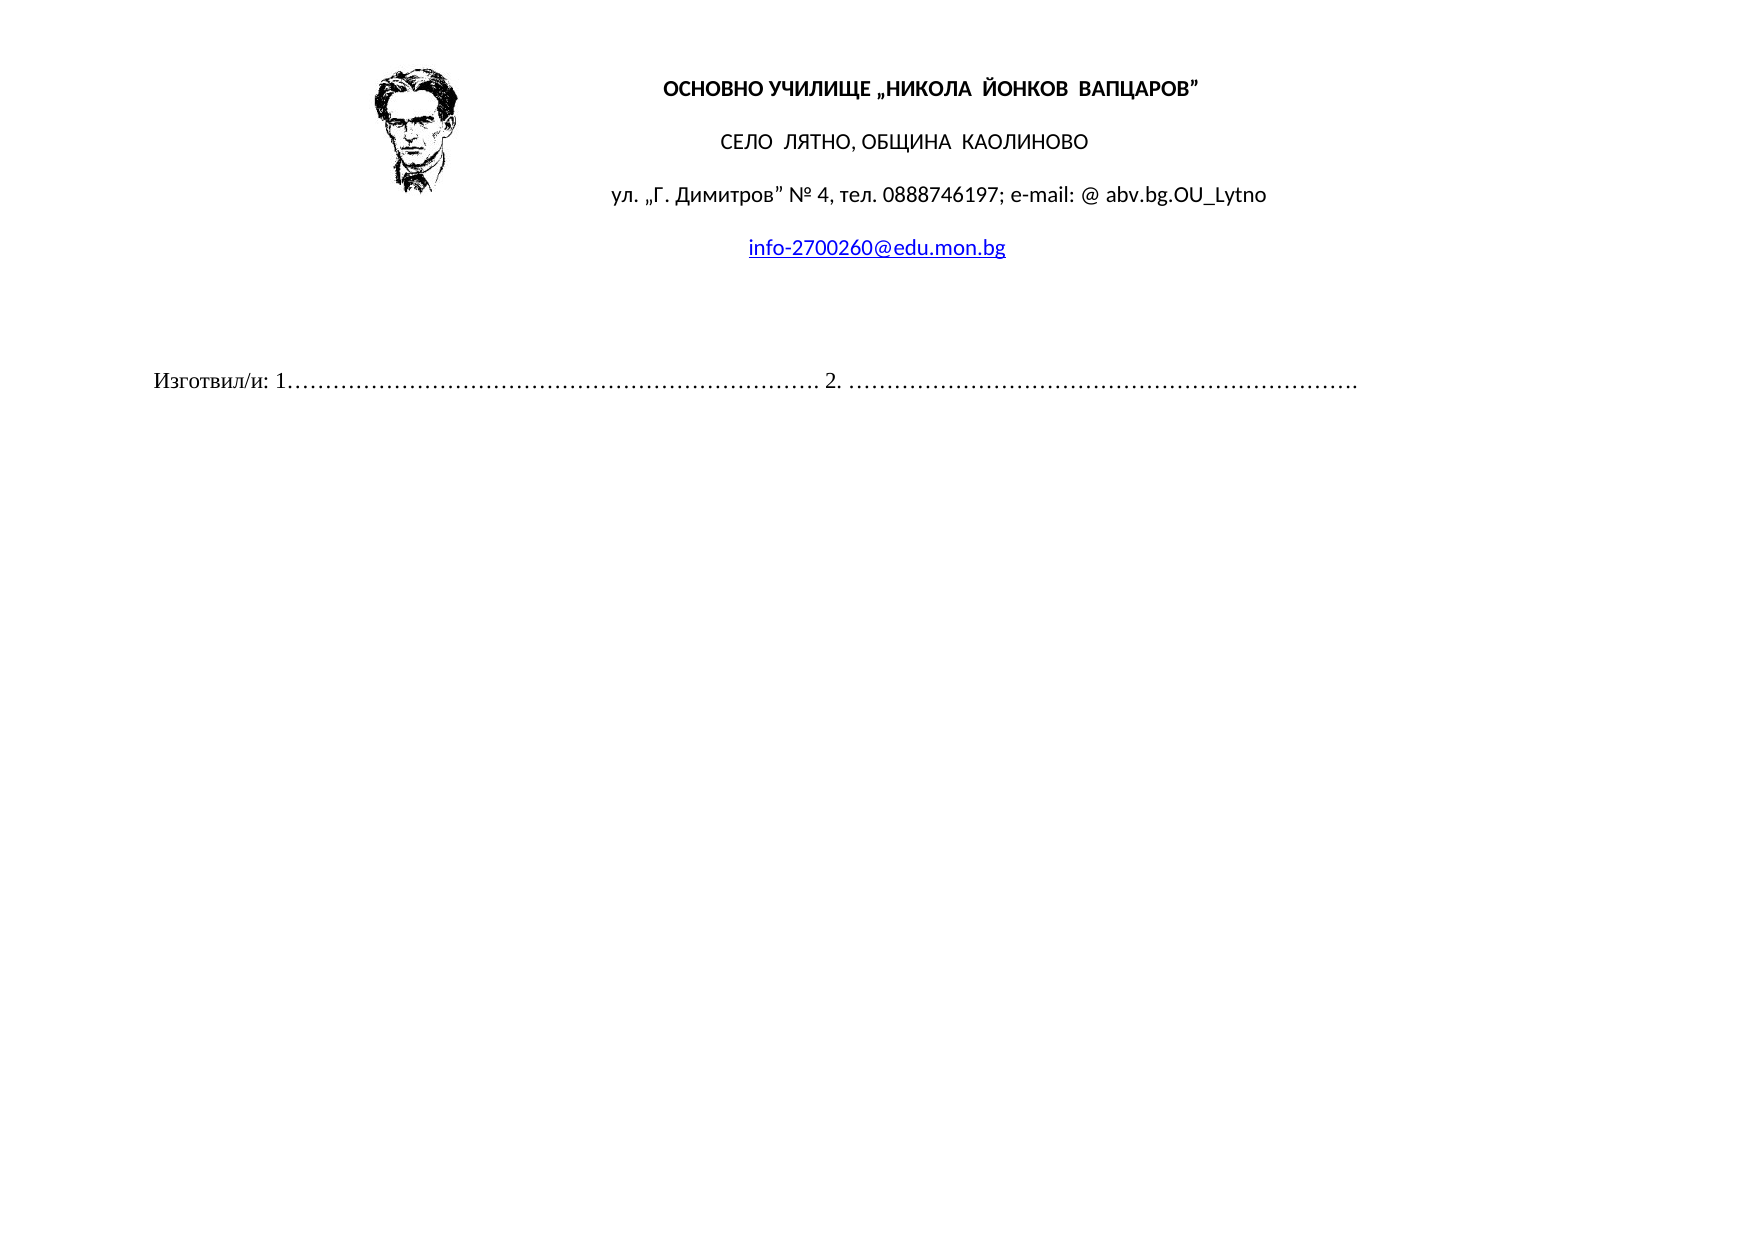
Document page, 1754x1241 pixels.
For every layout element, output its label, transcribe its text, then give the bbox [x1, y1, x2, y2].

picture [367, 64, 462, 196]
text Изготвил/и: 1……………………………………………………………. 2. …………………………………………………………. [148, 367, 1606, 393]
